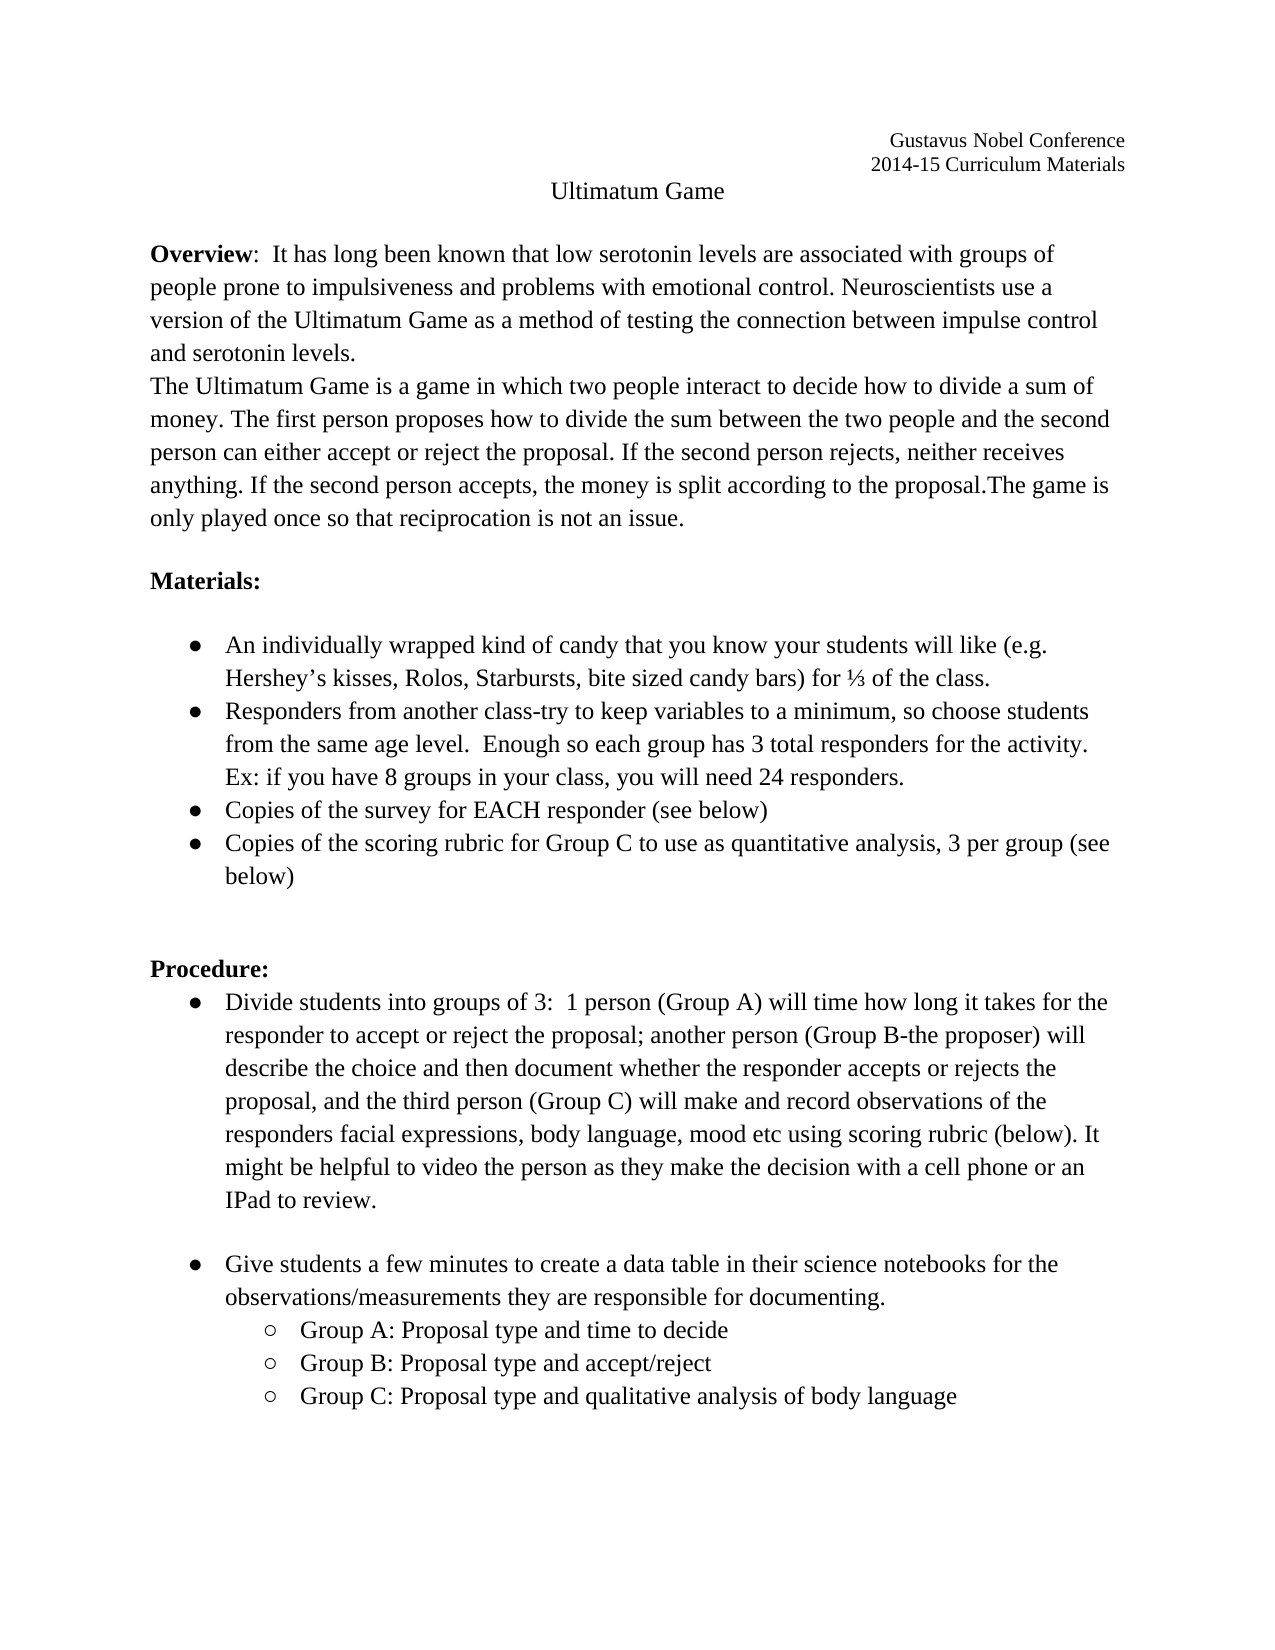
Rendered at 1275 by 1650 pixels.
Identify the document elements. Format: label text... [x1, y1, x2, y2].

text Materials: [150, 566, 1125, 595]
list Responders from another class-try to keep variables to a minimum, so choose students from the same age level. Enough so each group has 3 total responders for the activity. Ex: if you have 8 groups in your class, you will need 24 responders. [188, 696, 1125, 791]
text Overview: It has long been known that low serotonin levels are associated with groups of people prone to impulsiveness and problems with emotional control. Neuroscientists use a version of the Ultimatum Game as a method of testing the connection between impulse control and serotonin levels. [150, 239, 1125, 367]
text The Ultimatum Game is a game in which two people interact to decide how to divide a sum of money. The first person proposes how to divide the sum between the two people and the second person can either accept or reject the proposal. If the second person rejects, neither receives anything. If the second person accepts, the money is split according to the proposal.The game is only played once so that reciprocation is not an issue. [150, 371, 1125, 532]
list Group C: Proposal type and qualitative analysis of body language [263, 1381, 1125, 1409]
list Group A: Proposal type and time to decide [263, 1315, 1125, 1343]
text Procedure: [150, 954, 1125, 983]
list An individually wrapped kind of candy that you know your students will like (e.g. Hershey’s kisses, Rolos, Starbursts, bite sized candy bars) for ⅓ of the class. [188, 630, 1125, 691]
list Divide students into groups of 3: 1 person (Group A) will time how long it takes for the responder to accept or reject the proposal; another person (Group B-the proposer) will describe the choice and then document whether the responder accepts or rejects the proposal, and the third person (Group C) will make and record observations of the responders facial expressions, body language, mood etc using scoring rubric (below). It might be helpful to video the person as they make the decision with a cell phone or an IPad to review. [188, 987, 1125, 1214]
list Copies of the survey for EACH responder (see below) [188, 795, 1125, 823]
list Give students a few minutes to create a data table in their science notebooks for the observations/measurements they are responsible for documenting. [188, 1249, 1125, 1310]
list Group B: Proposal type and accept/reject [263, 1348, 1125, 1376]
list Copies of the scoring rubric for Group C to use as quantitative analysis, 3 per group (see below) [188, 828, 1125, 889]
text Ultimatum Game [150, 176, 1125, 204]
